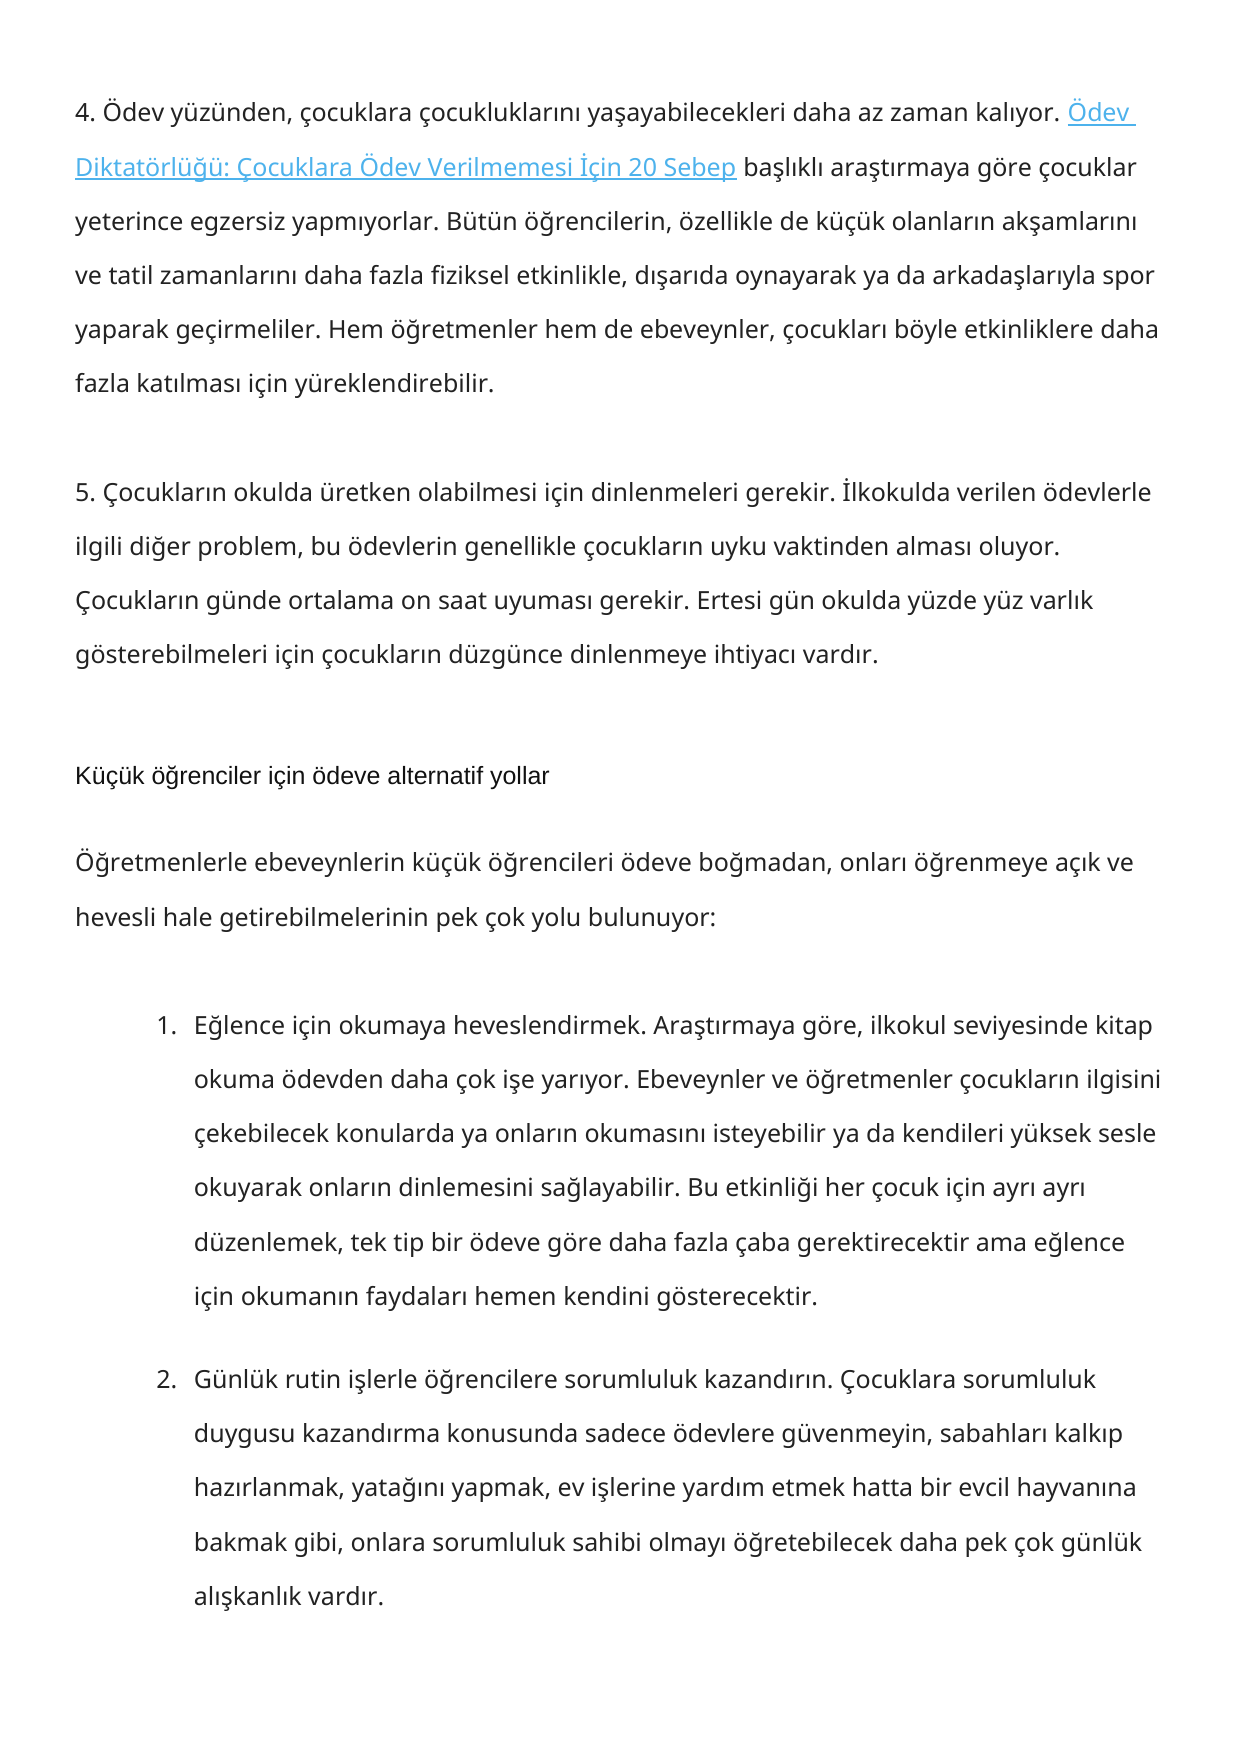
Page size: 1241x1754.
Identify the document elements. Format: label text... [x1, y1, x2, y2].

text Öğretmenlerle ebeveynlerin küçük öğrencileri ödeve boğmadan, onları öğrenmeye açık ve hevesli hale getirebilmelerinin pek çok yolu bulunuyor: [75, 825, 1165, 933]
text 5. Çocukların okulda üretken olabilmesi için dinlenmeleri gerekir. İlkokulda verilen ödevlerle ilgili diğer problem, bu ödevlerin genellikle çocukların uyku vaktinden alması oluyor. Çocukların günde ortalama on saat uyuması gerekir. Ertesi gün okulda yüzde yüz varlık gösterebilmeleri için çocukların düzgünce dinlenmeye ihtiyacı vardır. [75, 454, 1165, 671]
list Eğlence için okumaya heveslendirmek. Araştırmaya göre, ilkokul seviyesinde kitap okuma ödevden daha çok işe yarıyor. Ebeveynler ve öğretmenler çocukların ilgisini çekebilecek konularda ya onların okumasını isteyebilir ya da kendileri yüksek sesle okuyarak onların dinlemesini sağlayabilir. Bu etkinliği her çocuk için ayrı ayrı düzenlemek, tek tip bir ödeve göre daha fazla çaba gerektirecektir ama eğlence için okumanın faydaları hemen kendini gösterecektir. [156, 987, 1165, 1312]
text 4. Ödev yüzünden, çocuklara çocukluklarını yaşayabilecekleri daha az zaman kalıyor. Ödev Diktatörlüğü: Çocuklara Ödev Verilmemesi İçin 20 Sebep başlıklı araştırmaya göre çocuklar yeterince egzersiz yapmıyorlar. Bütün öğrencilerin, özellikle de küçük olanların akşamlarını ve tatil zamanlarını daha fazla fiziksel etkinlikle, dışarıda oynayarak ya da arkadaşlarıyla spor yaparak geçirmeliler. Hem öğretmenler hem de ebeveynler, çocukları böyle etkinliklere daha fazla katılması için yüreklendirebilir. [75, 75, 1165, 400]
list Günlük rutin işlerle öğrencilere sorumluluk kazandırın. Çocuklara sorumluluk duygusu kazandırma konusunda sadece ödevlere güvenmeyin, sabahları kalkıp hazırlanmak, yatağını yapmak, ev işlerine yardım etmek hatta bir evcil hayvanına bakmak gibi, onlara sorumluluk sahibi olmayı öğretebilecek daha pek çok günlük alışkanlık vardır. [156, 1342, 1165, 1612]
text Küçük öğrenciler için ödeve alternatif yollar [75, 727, 1165, 789]
